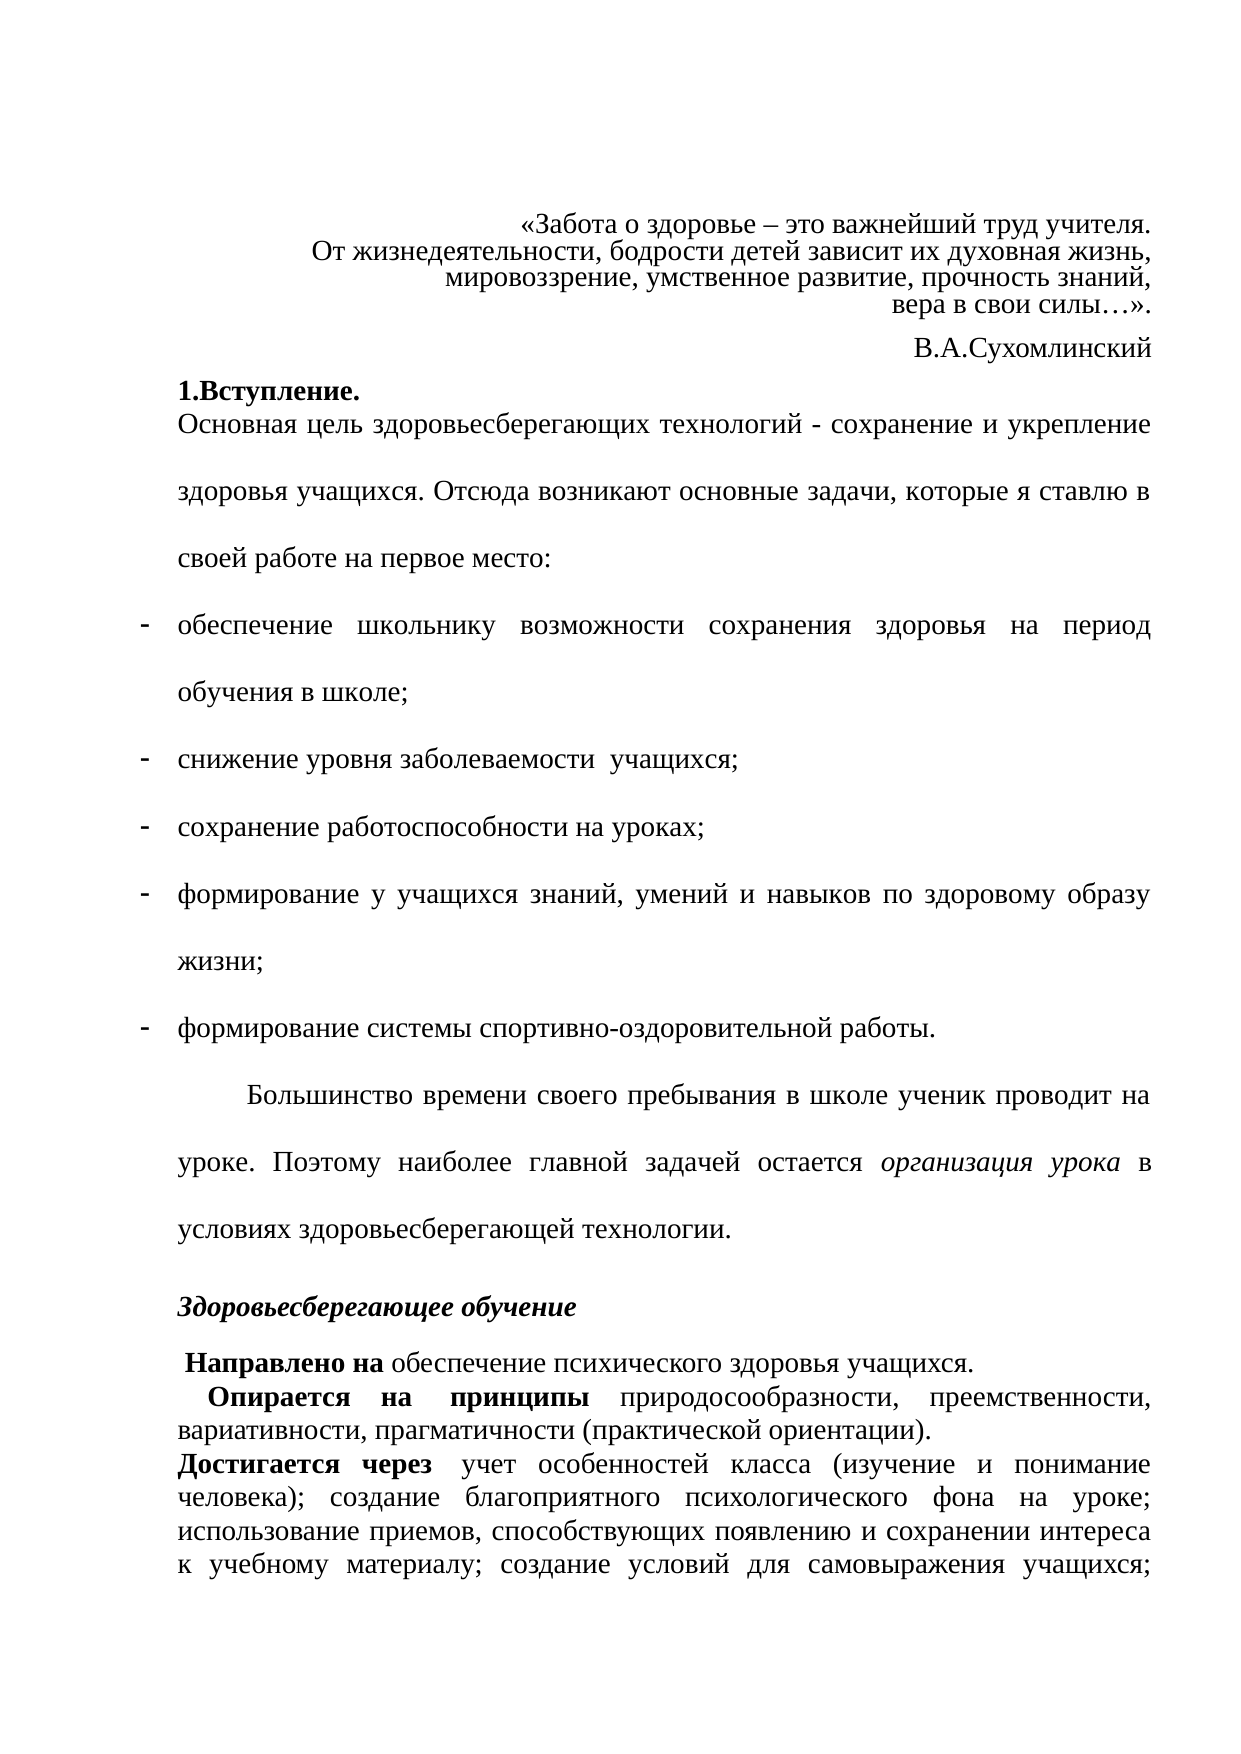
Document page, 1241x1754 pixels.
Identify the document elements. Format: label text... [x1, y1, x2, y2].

text вера в свои силы…». [177, 292, 1152, 319]
text «Забота о здоровье – это важнейший труд учителя. [177, 212, 1152, 238]
text Здоровьесберегающее обучение [177, 1295, 1152, 1345]
text В.А.Сухомлинский [177, 336, 1152, 362]
text Опирается на принципы природосообразности, преемственности, вариативности, прагматичности (практической ориентации). [177, 1379, 1152, 1446]
text 1.Вступление. [177, 379, 1152, 406]
list сохранение работоспособности на уроках; [140, 809, 1152, 842]
list обеспечение школьнику возможности сохранения здоровья на период обучения в школе; [140, 607, 1152, 708]
list снижение уровня заболеваемости учащихся; [140, 741, 1152, 775]
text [177, 1446, 1152, 1580]
text От жизнедеятельности, бодрости детей зависит их духовная жизнь, мировоззрение, умственное развитие, прочность знаний, [177, 238, 1152, 292]
list формирование у учащихся знаний, умений и навыков по здоровому образу жизни; [140, 876, 1152, 977]
text Основная цель здоровьесберегающих технологий - сохранение и укрепление здоровья учащихся. Отсюда возникают основные задачи, которые я ставлю в своей работе на первое место: [177, 406, 1152, 573]
text Большинство времени своего пребывания в школе ученик проводит на уроке. Поэтому наиболее главной задачей остается организация урока в условиях здоровьесберегающей технологии. [177, 1077, 1152, 1245]
text Направлено на обеспечение психического здоровья учащихся. [177, 1345, 1152, 1379]
list формирование системы спортивно-оздоровительной работы. [140, 1010, 1152, 1044]
